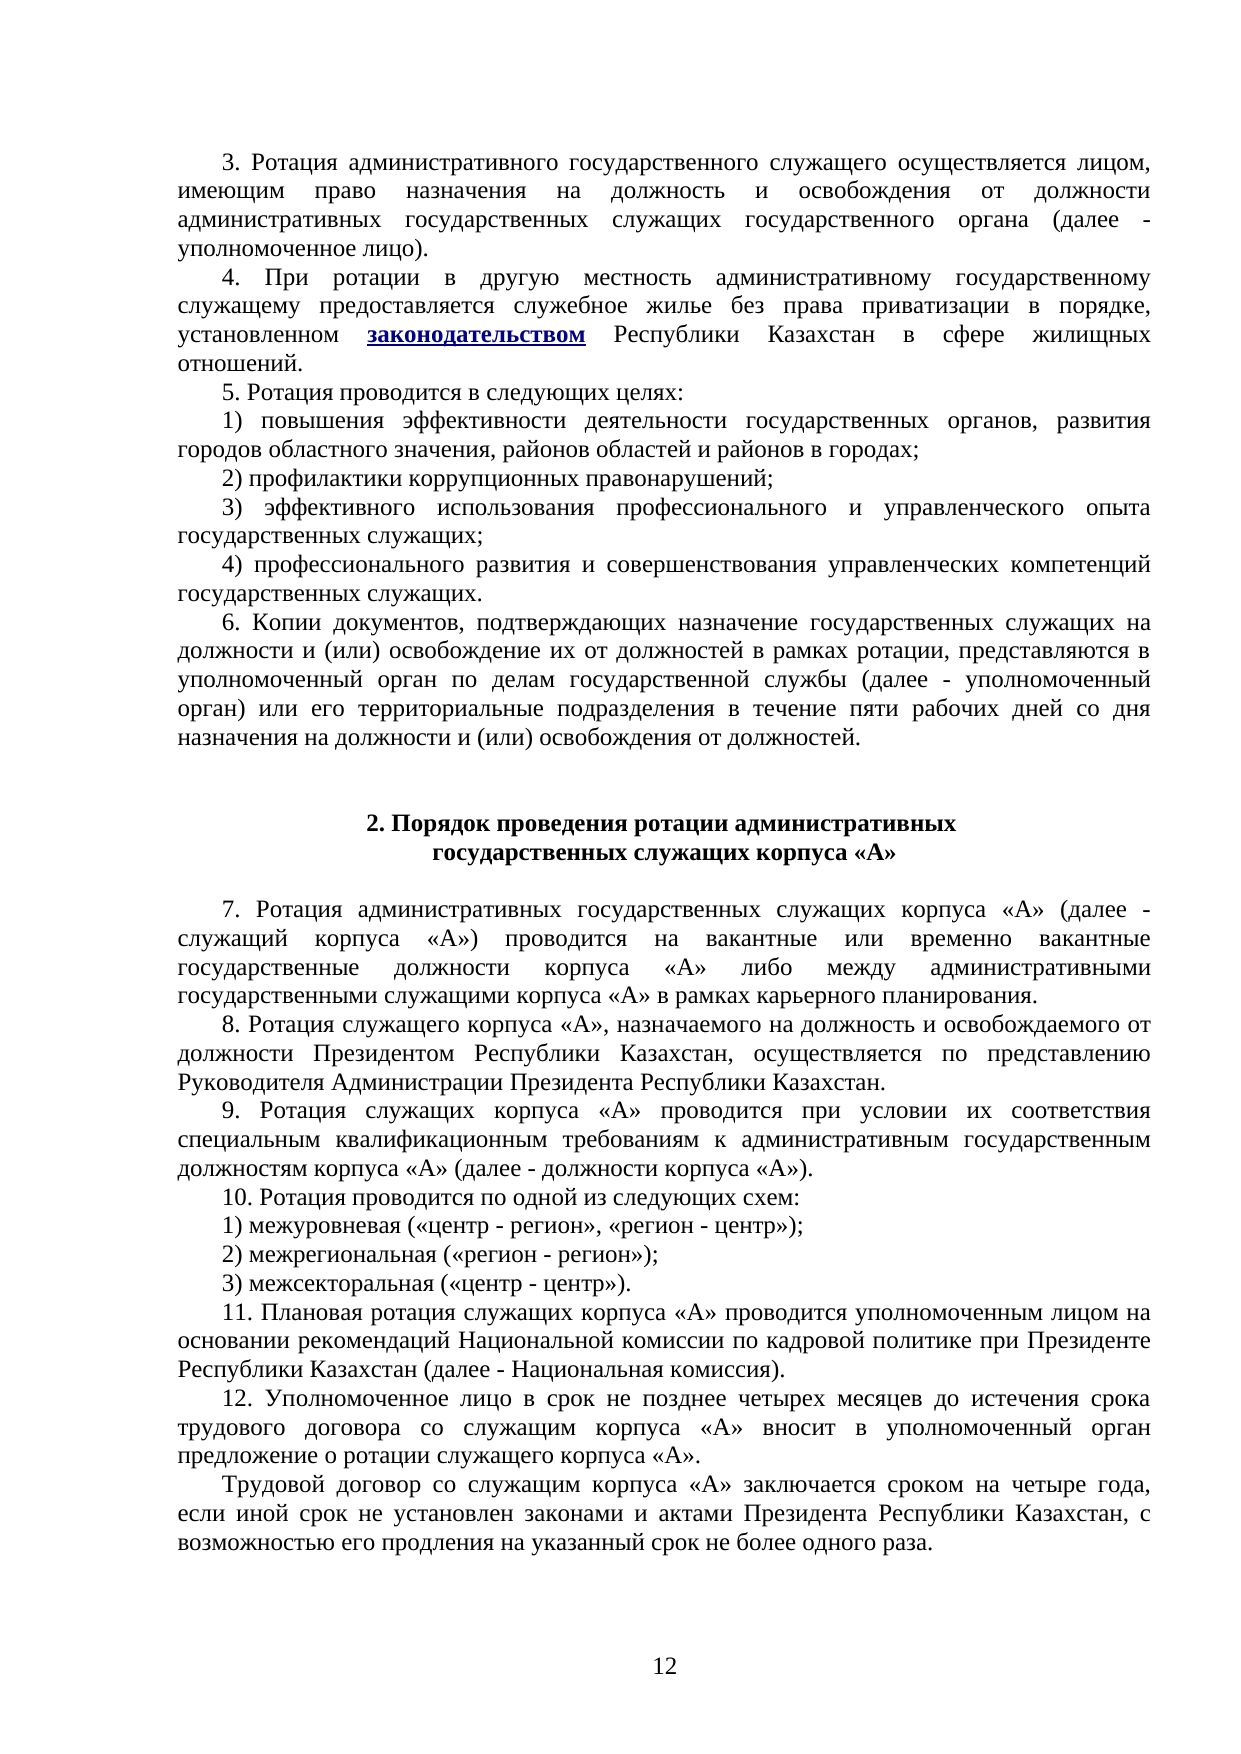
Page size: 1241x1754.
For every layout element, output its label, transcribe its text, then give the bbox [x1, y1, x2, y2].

text 2. Порядок проведения ротации административных государственных служащих корпуса «А» [177, 808, 1152, 866]
text 9. Ротация служащих корпуса «А» проводится при условии их соответствия специальным квалификационным требованиям к административным государственным должностям корпуса «А» (далее - должности корпуса «А»). [177, 1096, 1152, 1182]
text 7. Ротация административных государственных служащих корпуса «А» (далее - служащий корпуса «А») проводится на вакантные или временно вакантные государственные должности корпуса «А» либо между административными государственными служащими корпуса «А» в рамках карьерного планирования. [177, 894, 1152, 1009]
text 5. Ротация проводится в следующих целях: [177, 377, 1152, 406]
text 3. Ротация административного государственного служащего осуществляется лицом, имеющим право назначения на должность и освобождения от должности административных государственных служащих государственного органа (далее - уполномоченное лицо). [177, 147, 1152, 262]
text Трудовой договор со служащим корпуса «А» заключается сроком на четыре года, если иной срок не установлен законами и актами Президента Республики Казахстан, с возможностью его продления на указанный срок не более одного раза. [177, 1469, 1152, 1556]
text 11. Плановая ротация служащих корпуса «А» проводится уполномоченным лицом на основании рекомендаций Национальной комиссии по кадровой политике при Президенте Республики Казахстан (далее - Национальная комиссия). [177, 1297, 1152, 1383]
text 1) межуровневая («центр - регион», «регион - центр»); [177, 1211, 1152, 1239]
text 8. Ротация служащего корпуса «А», назначаемого на должность и освобождаемого от должности Президентом Республики Казахстан, осуществляется по представлению Руководителя Администрации Президента Республики Казахстан. [177, 1009, 1152, 1096]
text 3) эффективного использования профессионального и управленческого опыта государственных служащих; [177, 492, 1152, 549]
text 6. Копии документов, подтверждающих назначение государственных служащих на должности и (или) освобождение их от должностей в рамках ротации, представляются в уполномоченный орган по делам государственной службы (далее - уполномоченный орган) или его территориальные подразделения в течение пяти рабочих дней со дня назначения на должности и (или) освобождения от должностей. [177, 607, 1152, 751]
text 12. Уполномоченное лицо в срок не позднее четырех месяцев до истечения срока трудового договора со служащим корпуса «А» вносит в уполномоченный орган предложение о ротации служащего корпуса «А». [177, 1383, 1152, 1469]
text 2) профилактики коррупционных правонарушений; [177, 463, 1152, 492]
text 1) повышения эффективности деятельности государственных органов, развития городов областного значения, районов областей и районов в городах; [177, 406, 1152, 463]
text 4. При ротации в другую местность административному государственному служащему предоставляется служебное жилье без права приватизации в порядке, установленном законодательством Республики Казахстан в сфере жилищных отношений. [177, 262, 1152, 377]
text 3) межсекторальная («центр - центр»). [177, 1268, 1152, 1297]
text 4) профессионального развития и совершенствования управленческих компетенций государственных служащих. [177, 549, 1152, 607]
text 10. Ротация проводится по одной из следующих схем: [177, 1182, 1152, 1211]
text 2) межрегиональная («регион - регион»); [177, 1239, 1152, 1268]
